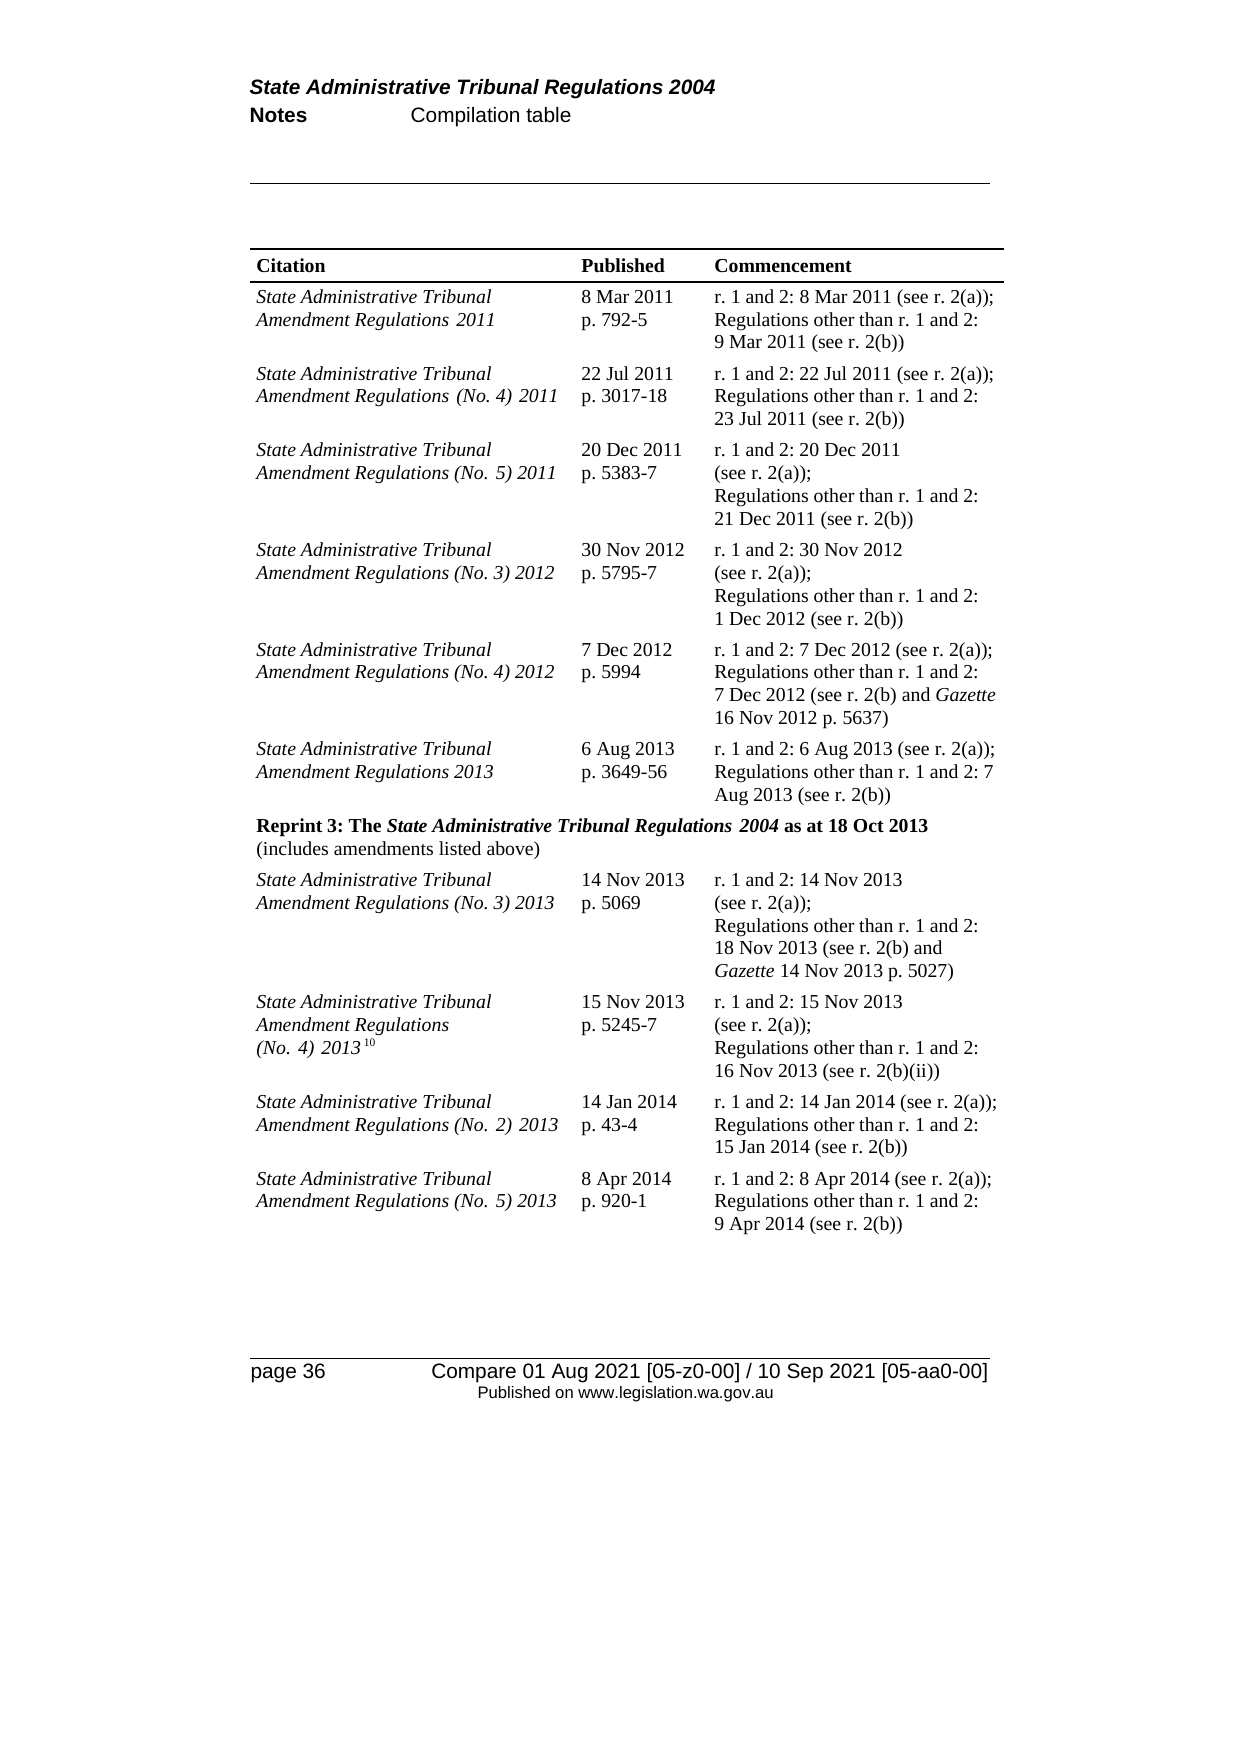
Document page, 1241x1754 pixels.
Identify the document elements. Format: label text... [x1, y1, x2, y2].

table_cell State Administrative Tribunal Amendment Regulations (No. 4) 2012 [250, 634, 575, 733]
table_cell State Administrative Tribunal Amendment Regulations (No. 3) 2012 [250, 534, 575, 633]
table_cell 20 Dec 2011 p. 5383-7 [575, 434, 708, 534]
table_cell r. 1 and 2: 8 Apr 2014 (see r. 2(a)); Regulations other than r. 1 and 2: 9 Apr 2014 (see r. 2(b)) [708, 1163, 1003, 1239]
table_cell State Administrative Tribunal Amendment Regulations (No. 5) 2011 [250, 434, 575, 534]
table_cell State Administrative Tribunal Amendment Regulations (No. 4) 2013 10 [250, 986, 575, 1086]
table_cell r. 1 and 2: 6 Aug 2013 (see r. 2(a)); Regulations other than r. 1 and 2: 7 Aug 2013 (see r. 2(b)) [708, 733, 1003, 810]
table_cell State Administrative Tribunal Amendment Regulations 2013 [250, 733, 575, 810]
table_cell 8 Apr 2014 p. 920-1 [575, 1163, 708, 1239]
table_cell Reprint 3: The State Administrative Tribunal Regulations 2004 as at 18 Oct 2013 (includes amendments listed above) [250, 810, 1003, 864]
table_cell State Administrative Tribunal Amendment Regulations (No. 4) 2011 [250, 358, 575, 434]
table_cell r. 1 and 2: 14 Nov 2013 (see r. 2(a)); Regulations other than r. 1 and 2: 18 Nov 2013 (see r. 2(b) and Gazette 14 Nov 2013 p. 5027) [708, 864, 1003, 986]
table_header Published [575, 250, 708, 281]
table_cell State Administrative Tribunal Amendment Regulations (No. 3) 2013 [250, 864, 575, 986]
table_cell r. 1 and 2: 22 Jul 2011 (see r. 2(a)); Regulations other than r. 1 and 2: 23 Jul 2011 (see r. 2(b)) [708, 358, 1003, 434]
table_cell r. 1 and 2: 8 Mar 2011 (see r. 2(a)); Regulations other than r. 1 and 2: 9 Mar 2011 (see r. 2(b)) [708, 283, 1003, 357]
table_cell State Administrative Tribunal Amendment Regulations 2011 [250, 283, 575, 357]
table_cell r. 1 and 2: 20 Dec 2011 (see r. 2(a)); Regulations other than r. 1 and 2: 21 Dec 2011 (see r. 2(b)) [708, 434, 1003, 534]
table_cell 14 Nov 2013 p. 5069 [575, 864, 708, 986]
table_cell r. 1 and 2: 14 Jan 2014 (see r. 2(a)); Regulations other than r. 1 and 2: 15 Jan 2014 (see r. 2(b)) [708, 1086, 1003, 1162]
table_cell r. 1 and 2: 30 Nov 2012 (see r. 2(a)); Regulations other than r. 1 and 2: 1 Dec 2012 (see r. 2(b)) [708, 534, 1003, 633]
table_cell 8 Mar 2011 p. 792-5 [575, 283, 708, 357]
table_cell 6 Aug 2013 p. 3649-56 [575, 733, 708, 810]
table_cell State Administrative Tribunal Amendment Regulations (No. 5) 2013 [250, 1163, 575, 1239]
table_cell 14 Jan 2014 p. 43-4 [575, 1086, 708, 1162]
table_cell 30 Nov 2012 p. 5795-7 [575, 534, 708, 633]
table_cell State Administrative Tribunal Amendment Regulations (No. 2) 2013 [250, 1086, 575, 1162]
table_cell 7 Dec 2012 p. 5994 [575, 634, 708, 733]
table_header Commencement [708, 250, 1003, 281]
table_cell r. 1 and 2: 15 Nov 2013 (see r. 2(a)); Regulations other than r. 1 and 2: 16 Nov 2013 (see r. 2(b)(ii)) [708, 986, 1003, 1086]
table_cell r. 1 and 2: 7 Dec 2012 (see r. 2(a)); Regulations other than r. 1 and 2: 7 Dec 2012 (see r. 2(b) and Gazette 16 Nov 2012 p. 5637) [708, 634, 1003, 733]
table_cell 22 Jul 2011 p. 3017-18 [575, 358, 708, 434]
table_header Citation [250, 250, 575, 281]
table_cell 15 Nov 2013 p. 5245-7 [575, 986, 708, 1086]
